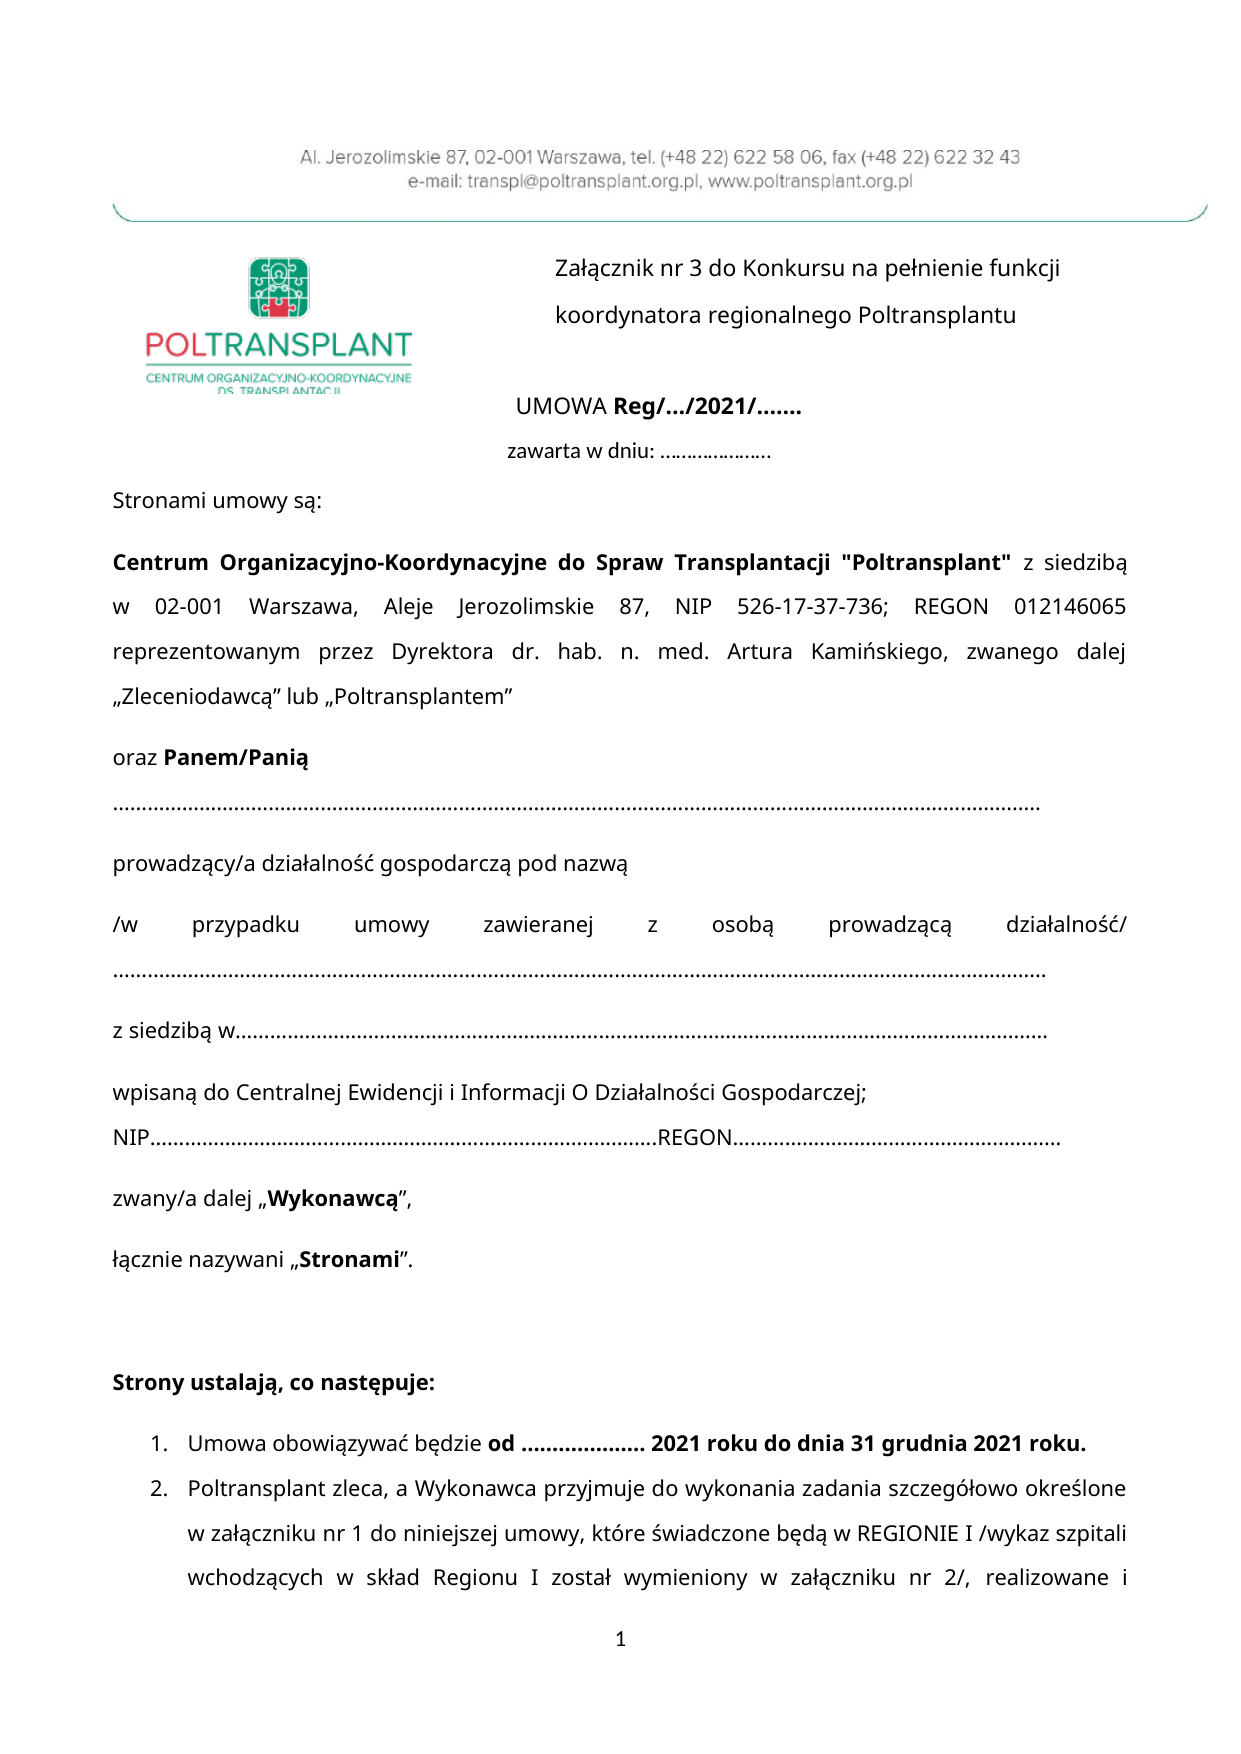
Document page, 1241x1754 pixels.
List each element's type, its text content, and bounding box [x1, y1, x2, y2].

text z siedzibą w…………………………………………………………………………………………………………………………… [112, 1015, 1128, 1045]
text oraz Panem/Panią …………………………………………………………………………………………………………………………………………….. [112, 742, 1128, 816]
text /w przypadku umowy zawieranej z osobą prowadzącą działalność/ ……………………………………………………………………………………………………………………………………………… [112, 909, 1128, 984]
text wpisaną do Centralnej Ewidencji i Informacji O Działalności Gospodarczej; NIP…………………………………………………………………………….REGON………………………………………………… [112, 1077, 1128, 1151]
picture [112, 150, 1208, 222]
text Centrum Organizacyjno-Koordynacyjne do Spraw Transplantacji "Poltransplant" z siedzibą w 02-001 Warszawa, Aleje Jerozolimskie 87, NIP 526-17-37-736; REGON 012146065 reprezentowanym przez Dyrektora dr. hab. n. med. Artura Kamińskiego, zwanego dalej „Zleceniodawcą” lub „Poltransplantem” [112, 547, 1128, 710]
text prowadzący/a działalność gospodarczą pod nazwą [112, 848, 1128, 878]
list Umowa obowiązywać będzie od ……………….. 2021 roku do dnia 31 grudnia 2021 roku. [150, 1428, 1128, 1458]
text Załącznik nr 3 do Konkursu na pełnienie funkcji [481, 252, 1128, 283]
text Stronami umowy są: [112, 485, 1128, 515]
text Strony ustalają, co następuje: [112, 1367, 1128, 1397]
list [150, 1473, 1128, 1592]
text zwany/a dalej „Wykonawcą”, [112, 1183, 1128, 1213]
text koordynatora regionalnego Poltransplantu [481, 299, 1128, 330]
text łącznie nazywani „Stronami”. [112, 1244, 1128, 1274]
